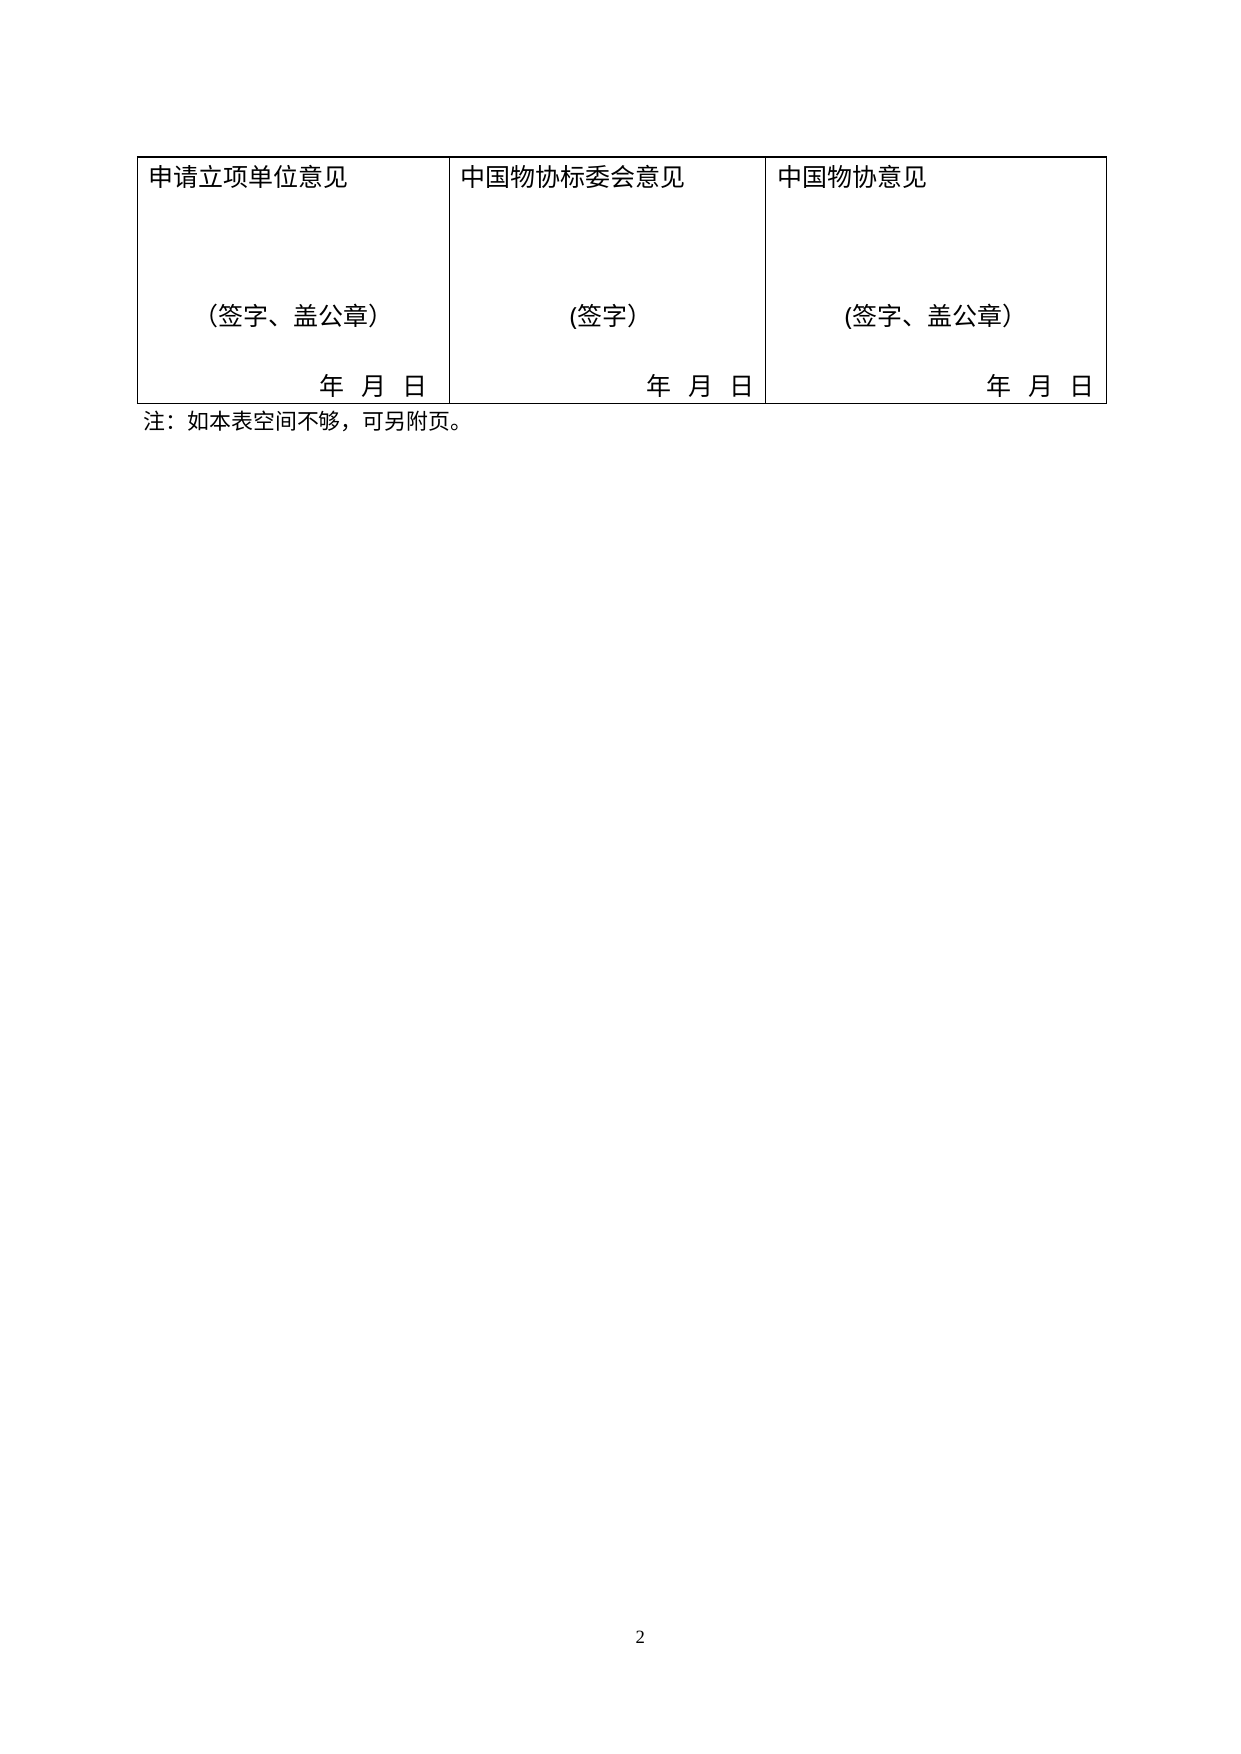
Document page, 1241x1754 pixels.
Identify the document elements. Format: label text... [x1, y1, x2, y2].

table_cell 中国物协意见 (签字、盖公章） 年 月 日 [766, 158, 1106, 402]
table_cell 申请立项单位意见 （签字、盖公章） 年 月 日 [138, 158, 449, 402]
table_cell 中国物协标委会意见 (签字） 年 月 日 [450, 158, 765, 402]
text 注：如本表空间不够，可另附页。 [144, 404, 1099, 436]
